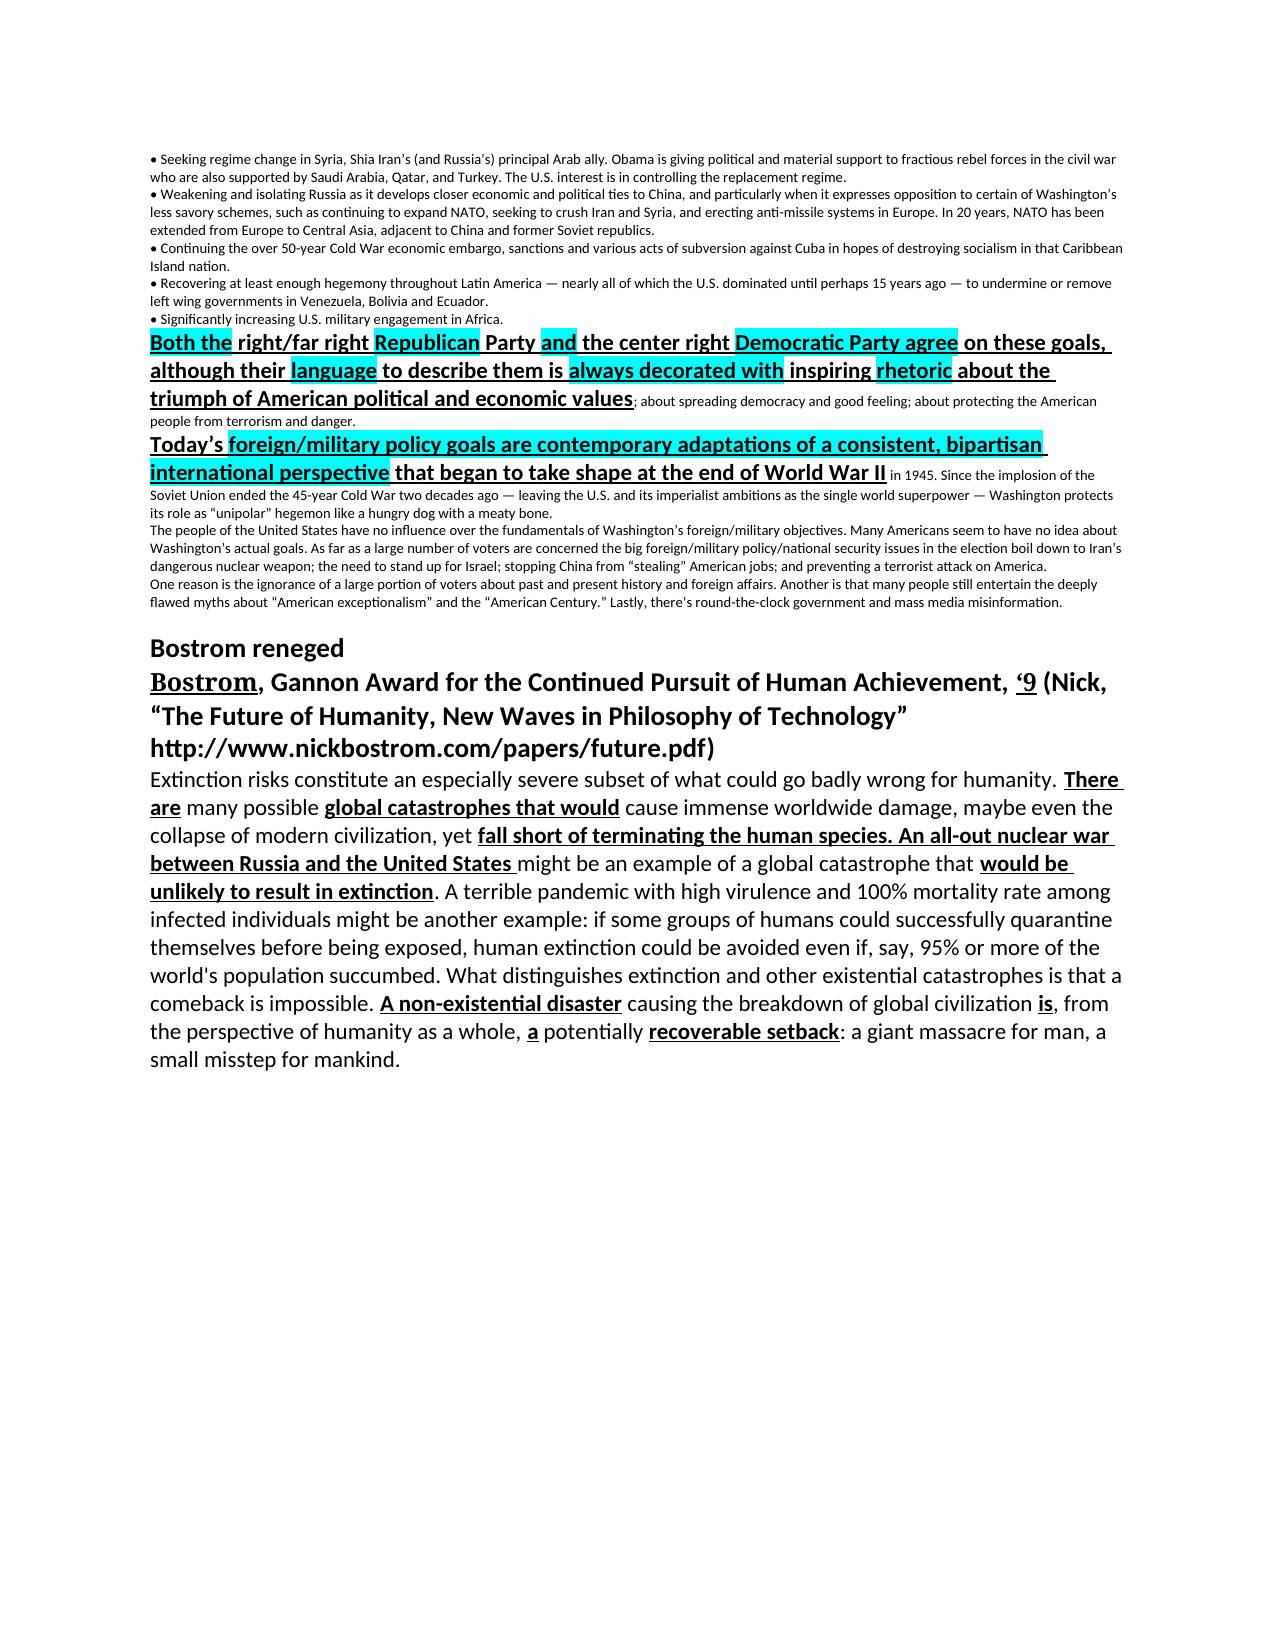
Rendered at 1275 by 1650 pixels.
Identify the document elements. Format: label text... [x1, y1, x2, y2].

text One reason is the ignorance of a large portion of voters about past and present history and foreign affairs. Another is that many people still entertain the deeply flawed myths about “American exceptionalism” and the “American Century.” Lastly, there’s round-the-clock government and mass media misinformation. [150, 575, 1125, 611]
text • Significantly increasing U.S. military engagement in Africa. [150, 310, 1125, 328]
text Both the right/far right Republican Party and the center right Democratic Party agree on these goals, although their language to describe them is always decorated with inspiring rhetoric about the triumph of American political and economic values; about spreading democracy and good feeling; about protecting the American people from terrorism and danger. [150, 328, 1125, 430]
text Extinction risks constitute an especially severe subset of what could go badly wrong for humanity. There are many possible global catastrophes that would cause immense worldwide damage, maybe even the collapse of modern civilization, yet fall short of terminating the human species. An all-out nuclear war between Russia and the United States might be an example of a global catastrophe that would be unlikely to result in extinction. A terrible pandemic with high virulence and 100% mortality rate among infected individuals might be another example: if some groups of humans could successfully quarantine themselves before being exposed, human extinction could be avoided even if, say, 95% or more of the world's population succumbed. What distinguishes extinction and other existential catastrophes is that a comeback is impossible. A non-existential disaster causing the breakdown of global civilization is, from the perspective of humanity as a whole, a potentially recoverable setback: a giant massacre for man, a small misstep for mankind. [150, 765, 1125, 1073]
text • Continuing the over 50-year Cold War economic embargo, sanctions and various acts of subversion against Cuba in hopes of destroying socialism in that Caribbean Island nation. [150, 239, 1125, 275]
text The people of the United States have no influence over the fundamentals of Washington’s foreign/military objectives. Many Americans seem to have no idea about Washington’s actual goals. As far as a large number of voters are concerned the big foreign/military policy/national security issues in the election boil down to Iran’s dangerous nuclear weapon; the need to stand up for Israel; stopping China from “stealing” American jobs; and preventing a terrorist attack on America. [150, 522, 1125, 575]
text Bostrom, Gannon Award for the Continued Pursuit of Human Achievement, ‘9 (Nick, “The Future of Humanity, New Waves in Philosophy of Technology” http://www.nickbostrom.com/papers/future.pdf) [150, 664, 1125, 765]
text • Weakening and isolating Russia as it develops closer economic and political ties to China, and particularly when it expresses opposition to certain of Washington’s less savory schemes, such as continuing to expand NATO, seeking to crush Iran and Syria, and erecting anti-missile systems in Europe. In 20 years, NATO has been extended from Europe to Central Asia, adjacent to China and former Soviet republics. [150, 186, 1125, 239]
text • Seeking regime change in Syria, Shia Iran’s (and Russia’s) principal Arab ally. Obama is giving political and material support to fractious rebel forces in the civil war who are also supported by Saudi Arabia, Qatar, and Turkey. The U.S. interest is in controlling the replacement regime. [150, 150, 1125, 186]
text • Recovering at least enough hegemony throughout Latin America — nearly all of which the U.S. dominated until perhaps 15 years ago — to undermine or remove left wing governments in Venezuela, Bolivia and Ecuador. [150, 275, 1125, 310]
text Today’s foreign/military policy goals are contemporary adaptations of a consistent, bipartisan international perspective that began to take shape at the end of World War II in 1945. Since the implosion of the Soviet Union ended the 45-year Cold War two decades ago — leaving the U.S. and its imperialist ambitions as the single world superpower — Washington protects its role as “unipolar” hegemon like a hungry dog with a meaty bone. [150, 430, 1125, 522]
subtitle Bostrom reneged [150, 632, 1125, 664]
